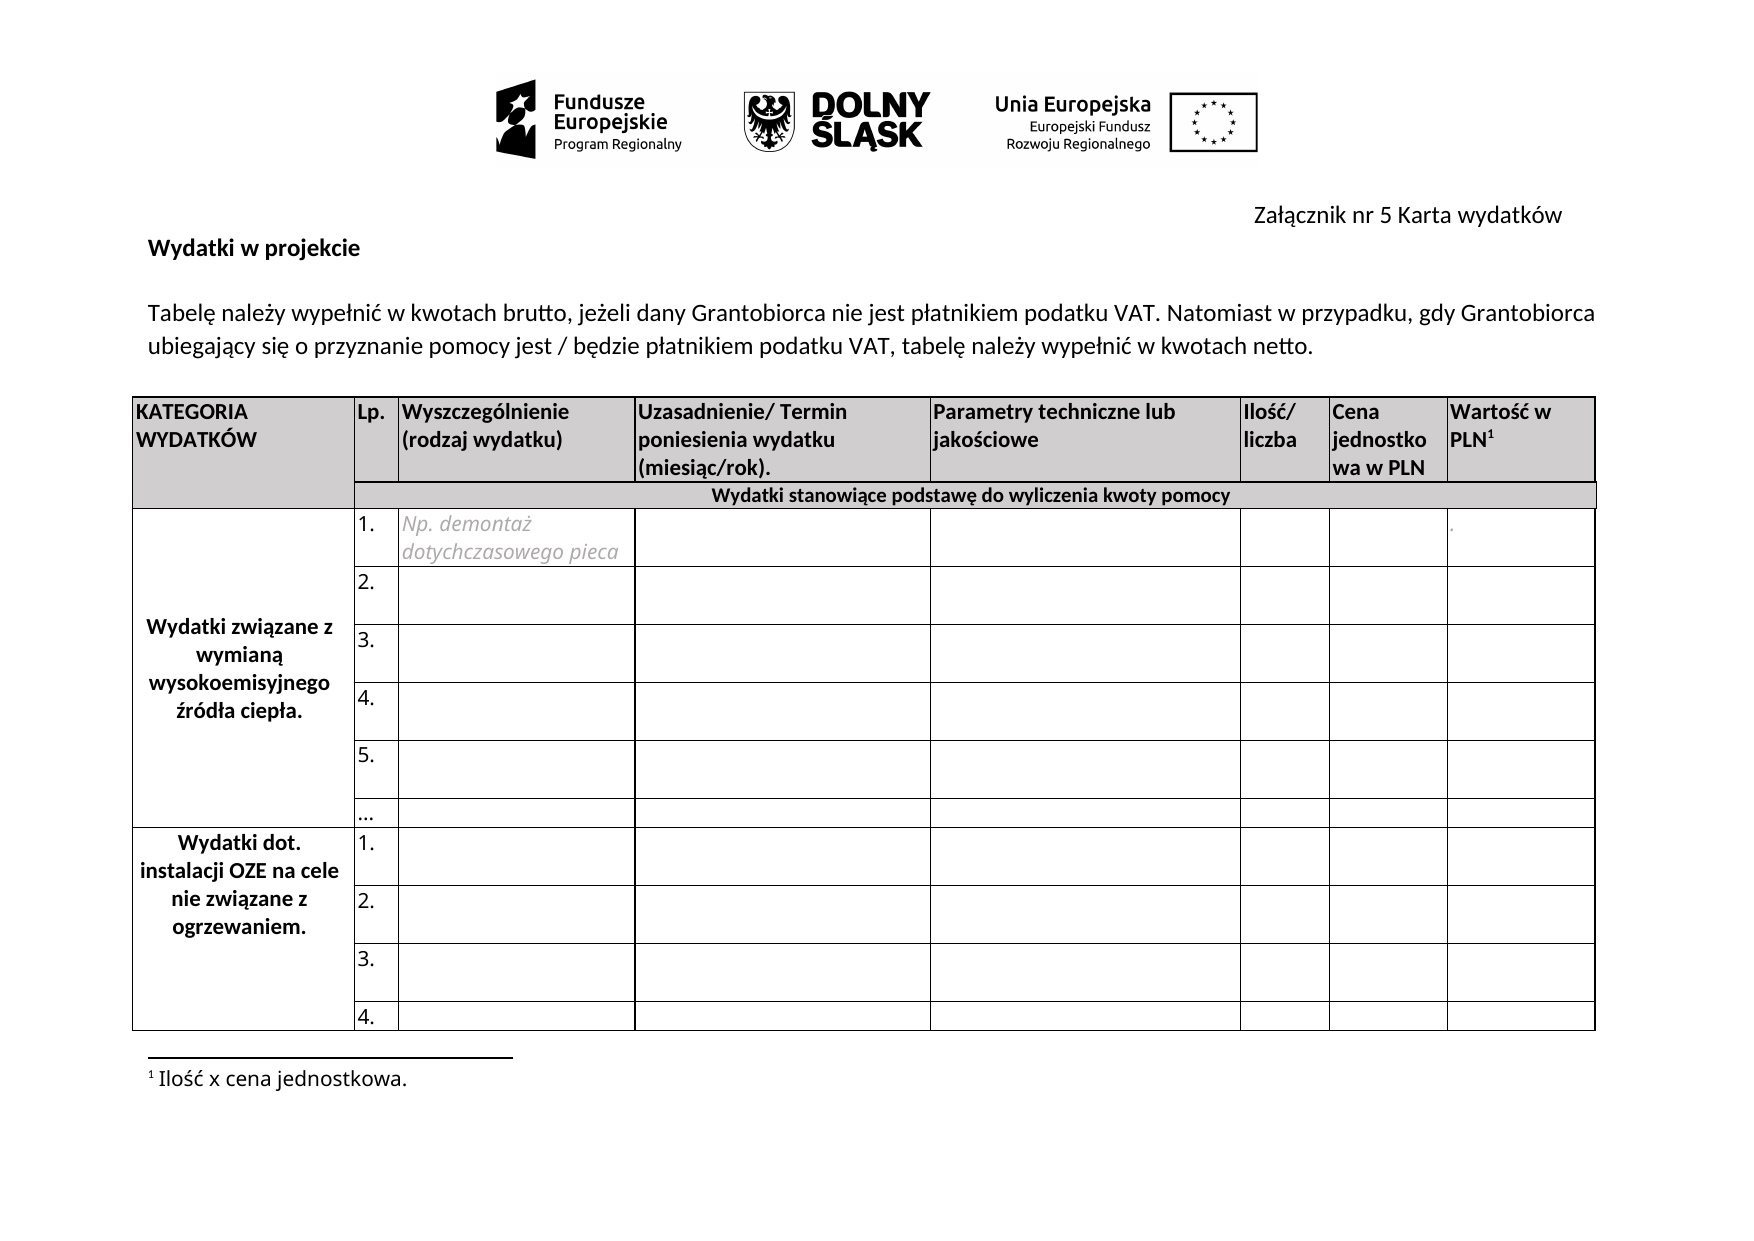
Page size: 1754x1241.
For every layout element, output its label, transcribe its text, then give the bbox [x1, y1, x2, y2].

table_cell [1448, 944, 1594, 1001]
table_cell [931, 886, 1240, 943]
table_cell [1330, 741, 1447, 797]
table_cell [1330, 683, 1447, 739]
table_cell [931, 828, 1240, 885]
table_cell [1241, 886, 1329, 943]
table_cell [636, 625, 930, 682]
table_header Wyszczególnienie (rodzaj wydatku) [399, 398, 634, 481]
table_cell [636, 683, 930, 739]
table_cell [1241, 509, 1329, 566]
table_cell [399, 944, 634, 1001]
table_cell [399, 799, 634, 827]
text Tabelę należy wypełnić w kwotach brutto, jeżeli dany Grantobiorca nie jest płatnikiem podatku VAT. Natomiast w przypadku, gdy Grantobiorca ubiegający się o przyznanie pomocy jest / będzie płatnikiem podatku VAT, tabelę należy wypełnić w kwotach netto. [148, 298, 1606, 361]
table_cell [636, 509, 930, 566]
table_cell Wydatki stanowiące podstawę do wyliczenia kwoty pomocy [355, 483, 1596, 508]
list Załącznik nr 5 Karta wydatków [185, 199, 1606, 229]
table_cell [1330, 509, 1447, 566]
table_header KATEGORIA WYDATKÓW [133, 398, 354, 508]
table_cell [931, 567, 1240, 624]
picture [496, 73, 1258, 169]
table_cell [1241, 1002, 1329, 1030]
table_cell 2. [355, 886, 398, 943]
table_cell [1241, 828, 1329, 885]
table_header Ilość/ liczba [1241, 398, 1329, 481]
table_cell [1330, 828, 1447, 885]
table_cell [931, 683, 1240, 739]
table_cell [399, 828, 634, 885]
table_cell [1448, 683, 1594, 739]
table_cell [1241, 625, 1329, 682]
table_cell [399, 1002, 634, 1030]
table_cell [931, 944, 1240, 1001]
table_cell [399, 886, 634, 943]
table_cell [1241, 944, 1329, 1001]
table_cell [636, 741, 930, 797]
table_cell [931, 741, 1240, 797]
table_cell [1241, 567, 1329, 624]
table_cell [931, 509, 1240, 566]
table_cell [1330, 625, 1447, 682]
table_cell Wydatki dot. instalacji OZE na cele nie związane z ogrzewaniem. [133, 828, 354, 1030]
table_cell [1448, 567, 1594, 624]
table_cell [399, 625, 634, 682]
table_cell 3. [355, 944, 398, 1001]
table_cell ... [355, 799, 398, 827]
table_cell [355, 509, 398, 566]
table_header Cena jednostkowa w PLN [1330, 398, 1447, 481]
table_cell . [1448, 509, 1594, 566]
table_cell [1330, 944, 1447, 1001]
table_header Uzasadnienie/ Termin poniesienia wydatku (miesiąc/rok). [636, 398, 930, 481]
table_cell [636, 799, 930, 827]
table_cell [1241, 741, 1329, 797]
table_cell [1448, 1002, 1594, 1030]
table_cell [1448, 741, 1594, 797]
table_cell Wydatki związane z wymianą wysokoemisyjnego źródła ciepła. [133, 509, 354, 827]
table_cell [1330, 886, 1447, 943]
table_cell [1330, 567, 1447, 624]
table_cell [355, 567, 398, 624]
table_cell [636, 1002, 930, 1030]
table_cell [399, 567, 634, 624]
table_header Lp. [355, 398, 398, 481]
table_cell [355, 828, 398, 885]
table_cell [355, 625, 398, 682]
table_cell [636, 886, 930, 943]
table_cell [1241, 683, 1329, 739]
table_cell [399, 741, 634, 797]
text Wydatki w projekcie [148, 232, 1606, 262]
table_cell [355, 683, 398, 739]
table_cell 4. [355, 1002, 398, 1030]
table_cell Np. demontaż dotychczasowego pieca [399, 509, 634, 566]
table_cell [355, 741, 398, 797]
table_cell [636, 828, 930, 885]
table_header Wartość w PLN [1448, 398, 1594, 481]
table_cell [1330, 1002, 1447, 1030]
table_cell [931, 625, 1240, 682]
table_cell [1448, 886, 1594, 943]
table_header Parametry techniczne lub jakościowe [931, 398, 1240, 481]
table_cell [931, 799, 1240, 827]
table_cell [1241, 799, 1329, 827]
table_cell [399, 683, 634, 739]
table_cell [1448, 799, 1594, 827]
table_cell [931, 1002, 1240, 1030]
table_cell [636, 944, 930, 1001]
table_cell [1448, 828, 1594, 885]
table_cell [1448, 625, 1594, 682]
table_cell [1330, 799, 1447, 827]
table_cell [636, 567, 930, 624]
